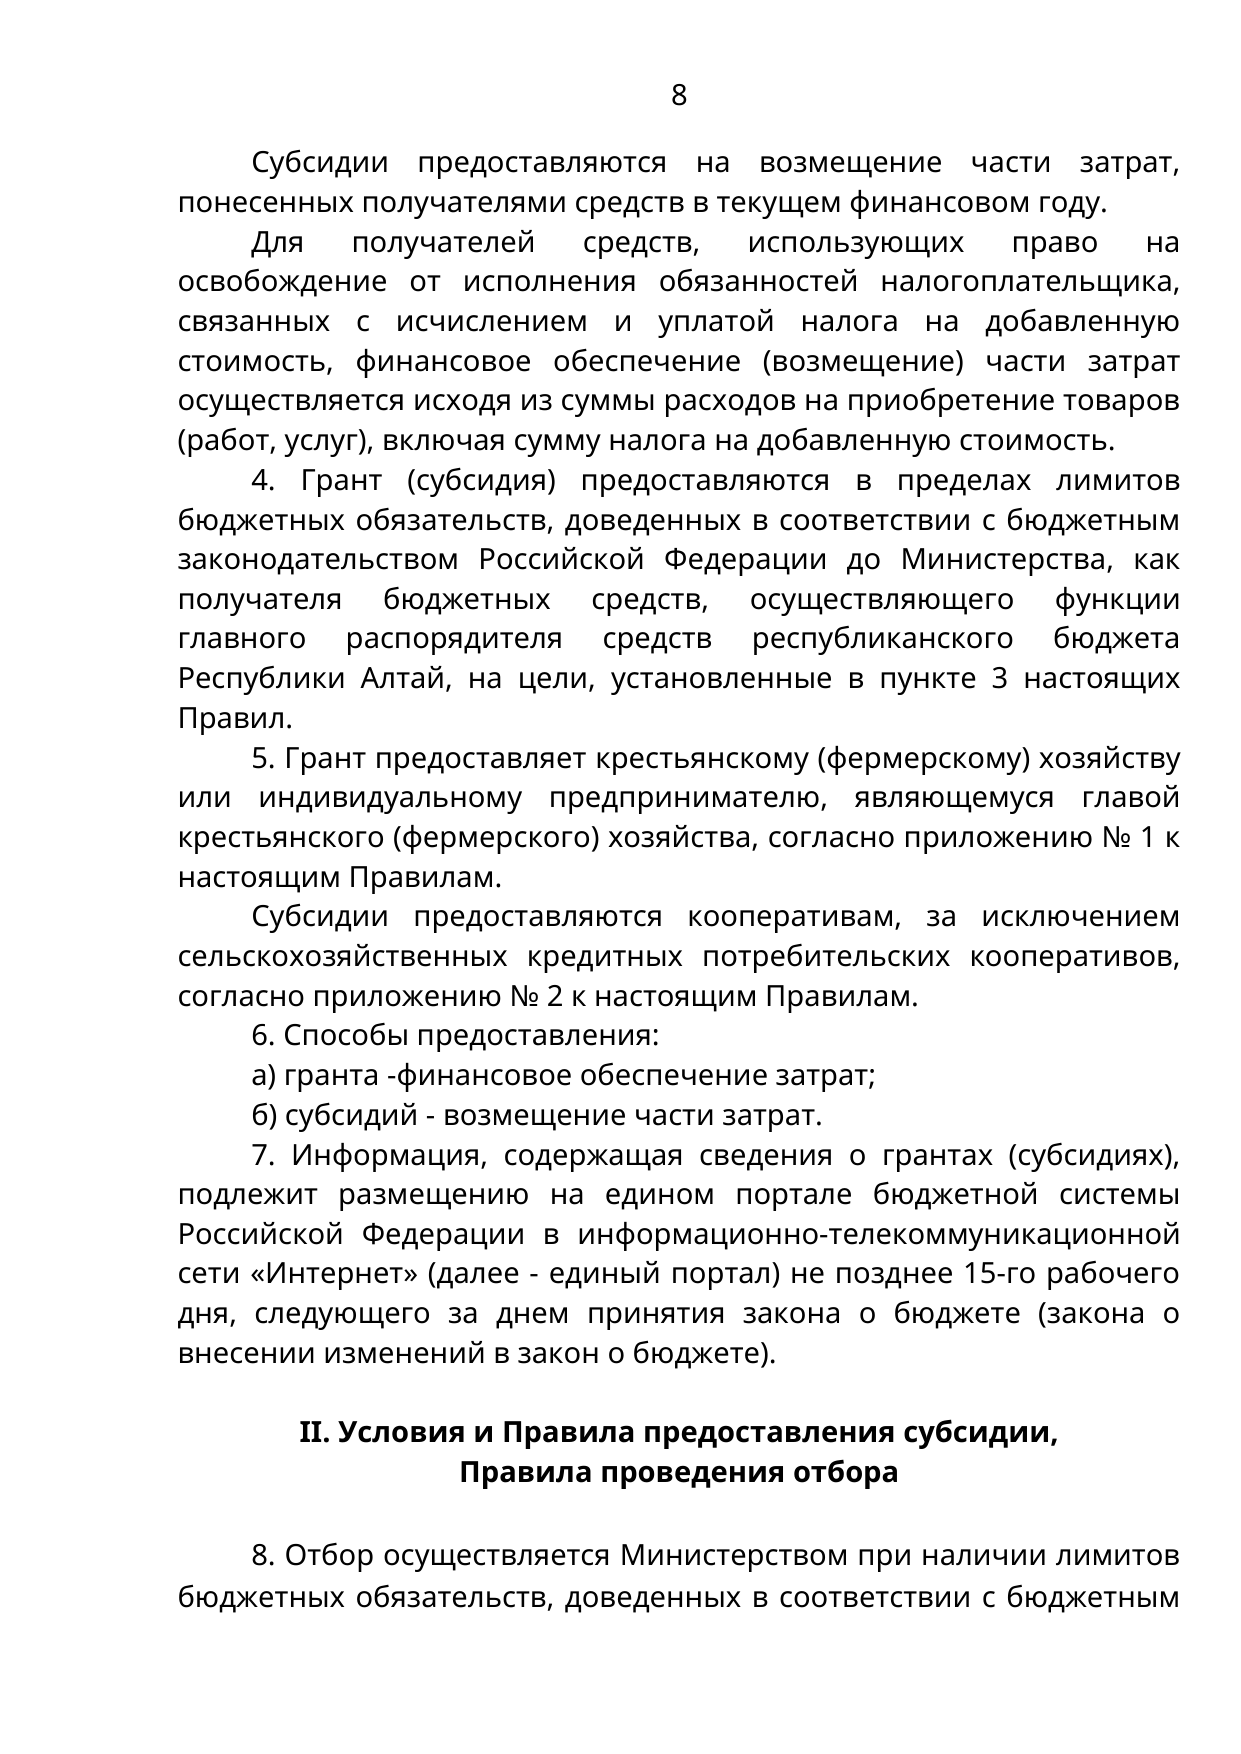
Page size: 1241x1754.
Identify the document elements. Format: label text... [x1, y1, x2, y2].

text 4. Грант (субсидия) предоставляются в пределах лимитов бюджетных обязательств, доведенных в соответствии с бюджетным законодательством Российской Федерации до Министерства, как получателя бюджетных средств, осуществляющего функции главного распорядителя средств республиканского бюджета Республики Алтай, на цели, установленные в пункте 3 настоящих Правил. [177, 459, 1181, 737]
text 6. Способы предоставления: [177, 1015, 1181, 1054]
text Правила проведения отбора [177, 1451, 1181, 1491]
text II. Условия и Правила предоставления субсидии, [177, 1412, 1181, 1451]
text 7. Информация, содержащая сведения о грантах (субсидиях), подлежит размещению на едином портале бюджетной системы Российской Федерации в информационно-телекоммуникационной сети «Интернет» (далее - единый портал) не позднее 15-го рабочего дня, следующего за днем принятия закона о бюджете (закона о внесении изменений в закон о бюджете). [177, 1134, 1181, 1372]
text а) гранта -финансовое обеспечение затрат; [177, 1054, 1181, 1094]
text Субсидии предоставляются на возмещение части затрат, понесенных получателями средств в текущем финансовом году. [177, 142, 1181, 221]
text Для получателей средств, использующих право на освобождение от исполнения обязанностей налогоплательщика, связанных с исчислением и уплатой налога на добавленную стоимость, финансовое обеспечение (возмещение) части затрат осуществляется исходя из суммы расходов на приобретение товаров (работ, услуг), включая сумму налога на добавленную стоимость. [177, 221, 1181, 459]
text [177, 1534, 1181, 1616]
text 5. Грант предоставляет крестьянскому (фермерскому) хозяйству или индивидуальному предпринимателю, являющемуся главой крестьянского (фермерского) хозяйства, согласно приложению № 1 к настоящим Правилам. [177, 737, 1181, 896]
text Субсидии предоставляются кооперативам, за исключением сельскохозяйственных кредитных потребительских кооперативов, согласно приложению № 2 к настоящим Правилам. [177, 896, 1181, 1015]
text б) субсидий - возмещение части затрат. [177, 1094, 1181, 1134]
